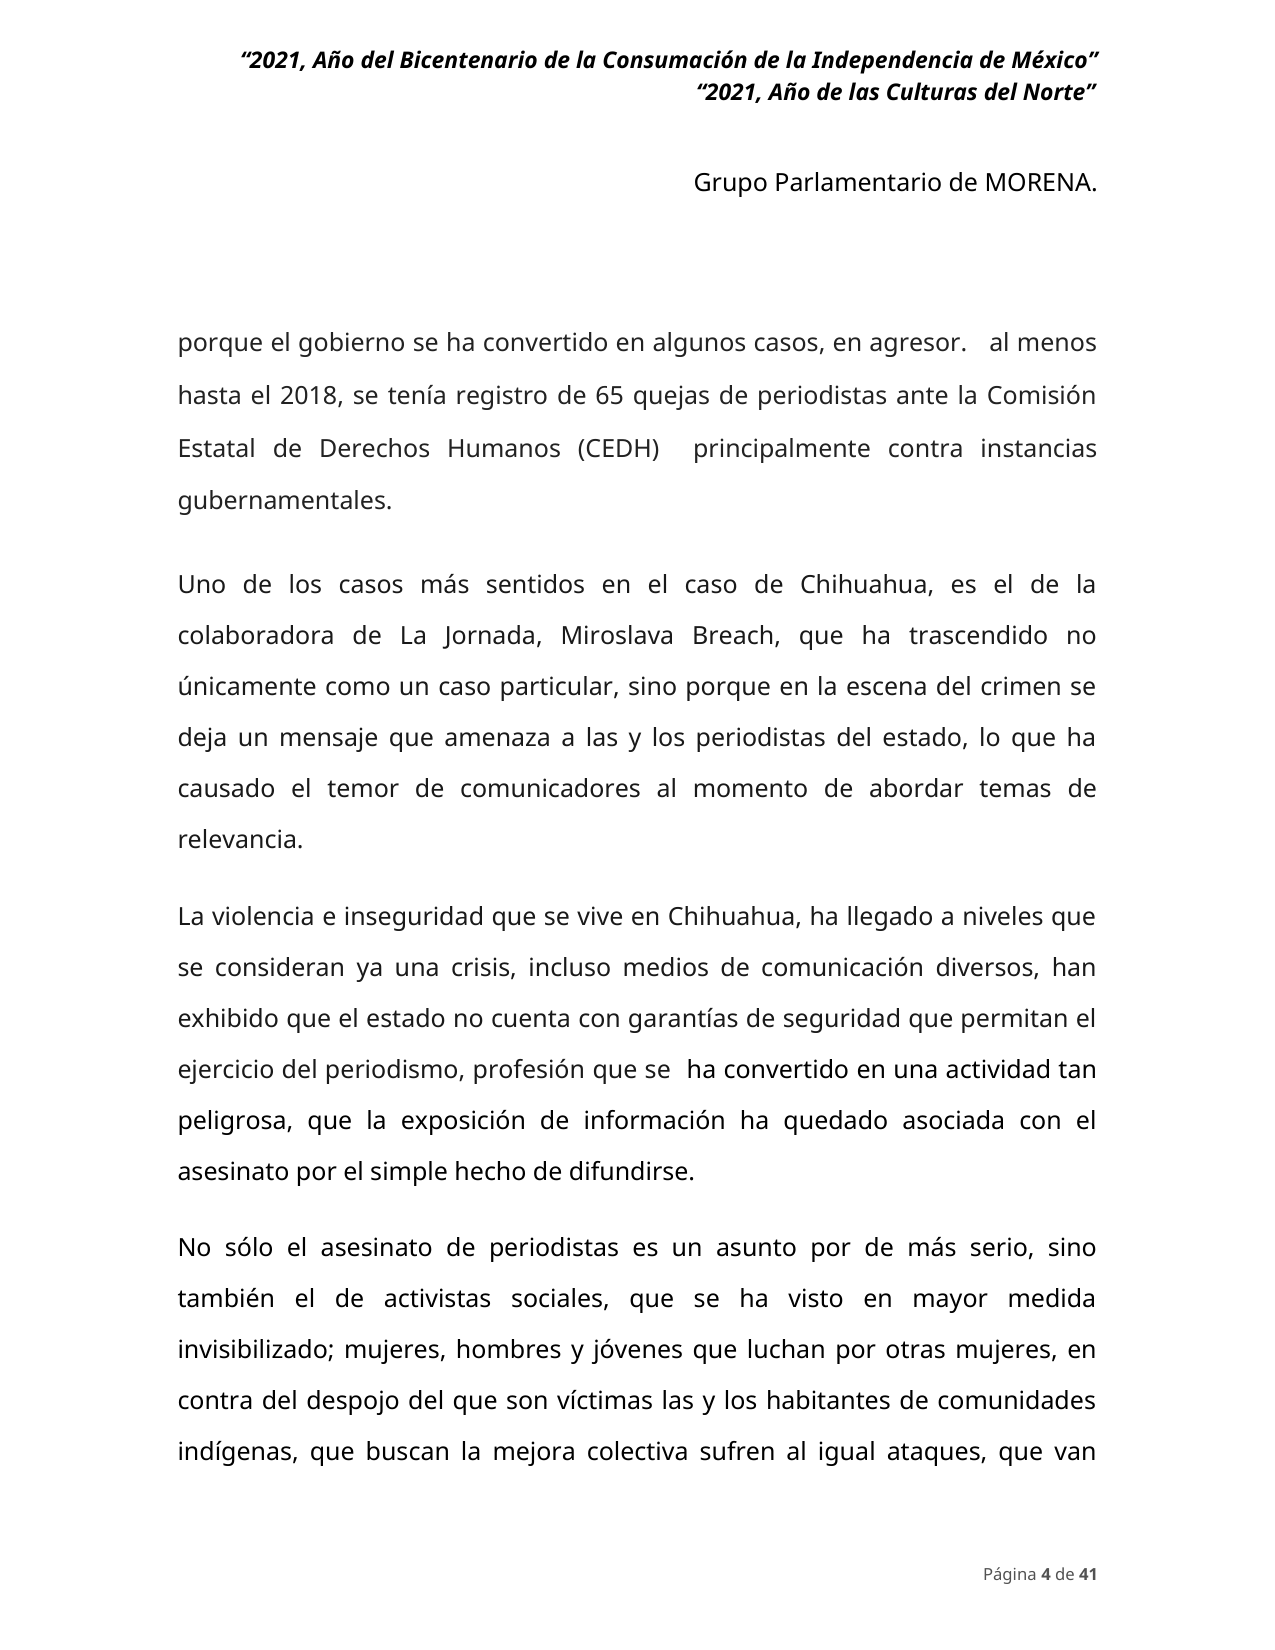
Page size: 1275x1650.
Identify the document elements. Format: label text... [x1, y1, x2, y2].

text Uno de los casos más sentidos en el caso de Chihuahua, es el de la colaboradora de La Jornada, Miroslava Breach, que ha trascendido no únicamente como un caso particular, sino porque en la escena del crimen se deja un mensaje que amenaza a las y los periodistas del estado, lo que ha causado el temor de comunicadores al momento de abordar temas de relevancia. [177, 567, 1098, 856]
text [177, 1229, 1098, 1468]
text La violencia e inseguridad que se vive en Chihuahua, ha llegado a niveles que se consideran ya una crisis, incluso medios de comunicación diversos, han exhibido que el estado no cuenta con garantías de seguridad que permitan el ejercicio del periodismo, profesión que se ha convertido en una actividad tan peligrosa, que la exposición de información ha quedado asociada con el asesinato por el simple hecho de difundirse. [177, 898, 1098, 1187]
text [177, 325, 1098, 517]
